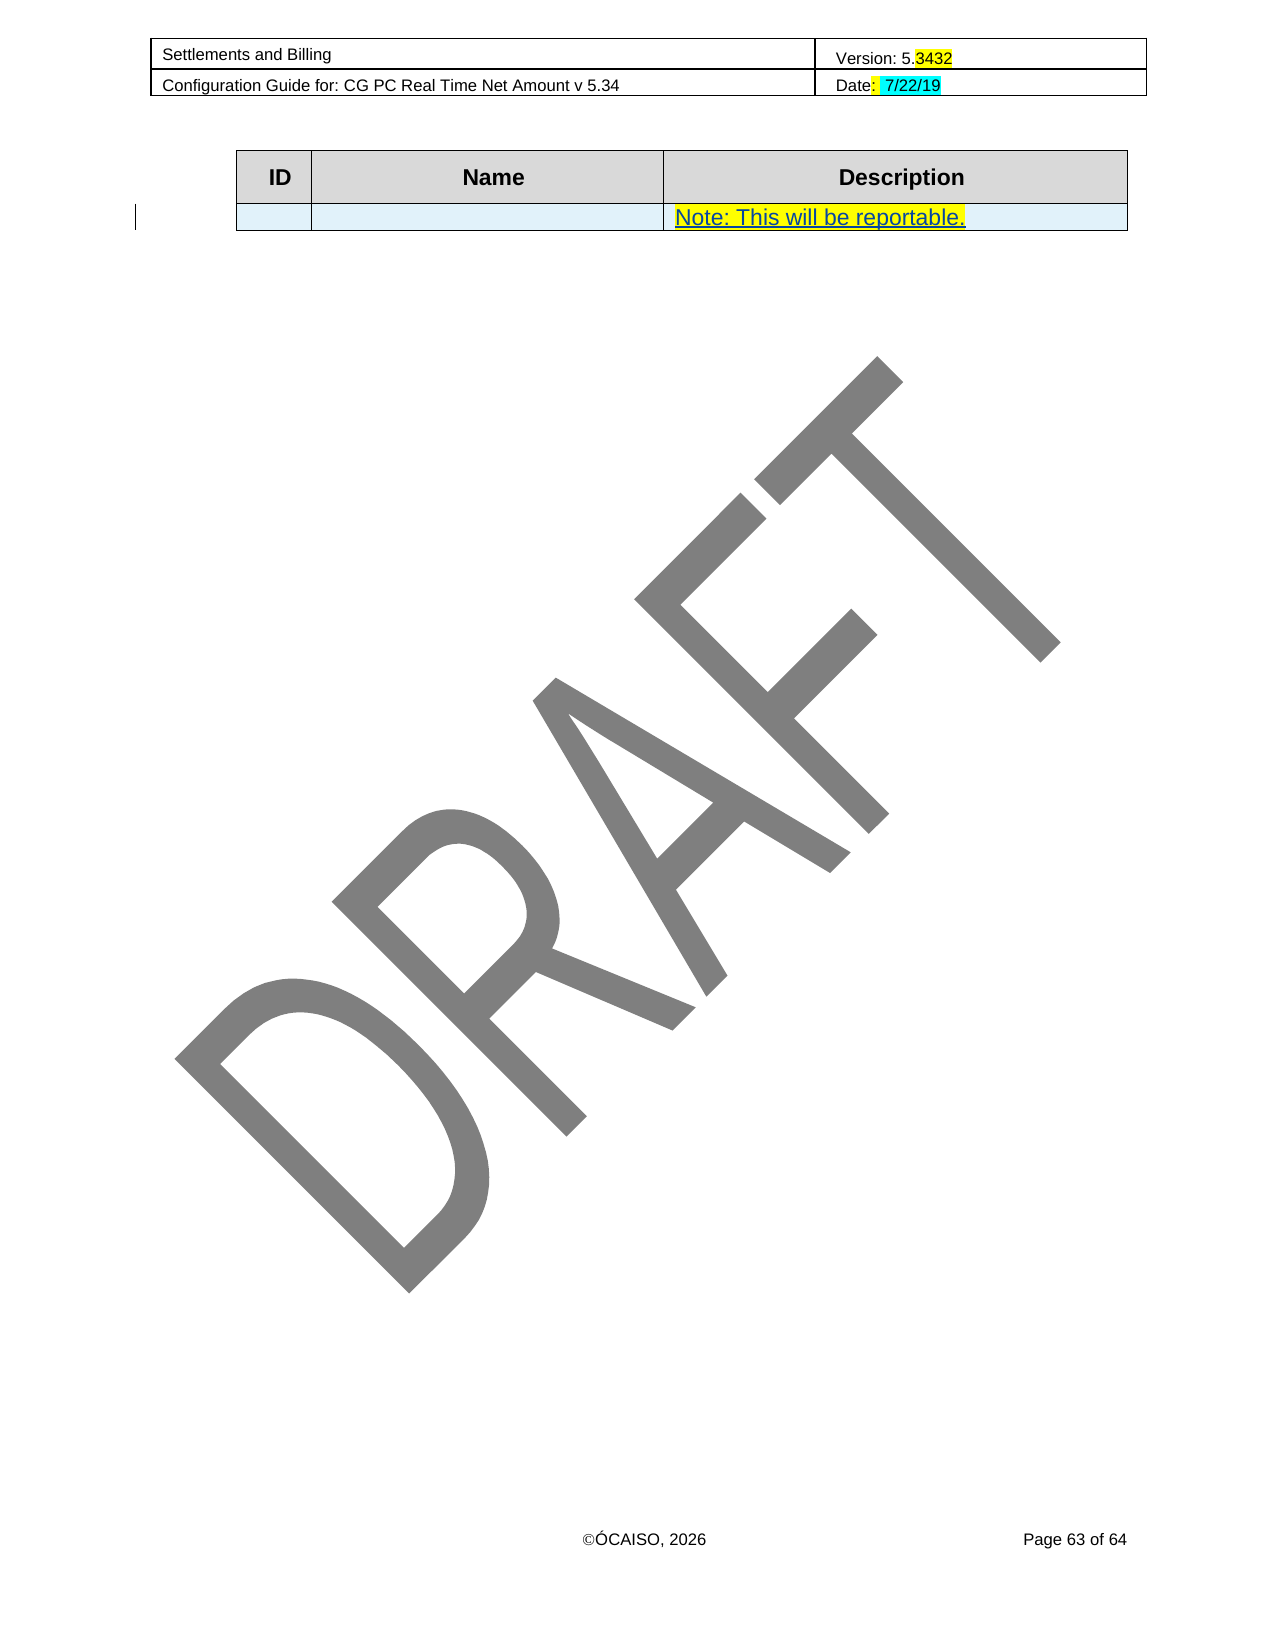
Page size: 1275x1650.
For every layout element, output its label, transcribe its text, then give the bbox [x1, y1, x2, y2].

table_header ID [237, 151, 311, 203]
table_header Name [312, 151, 663, 203]
table_header Description [664, 151, 1127, 203]
